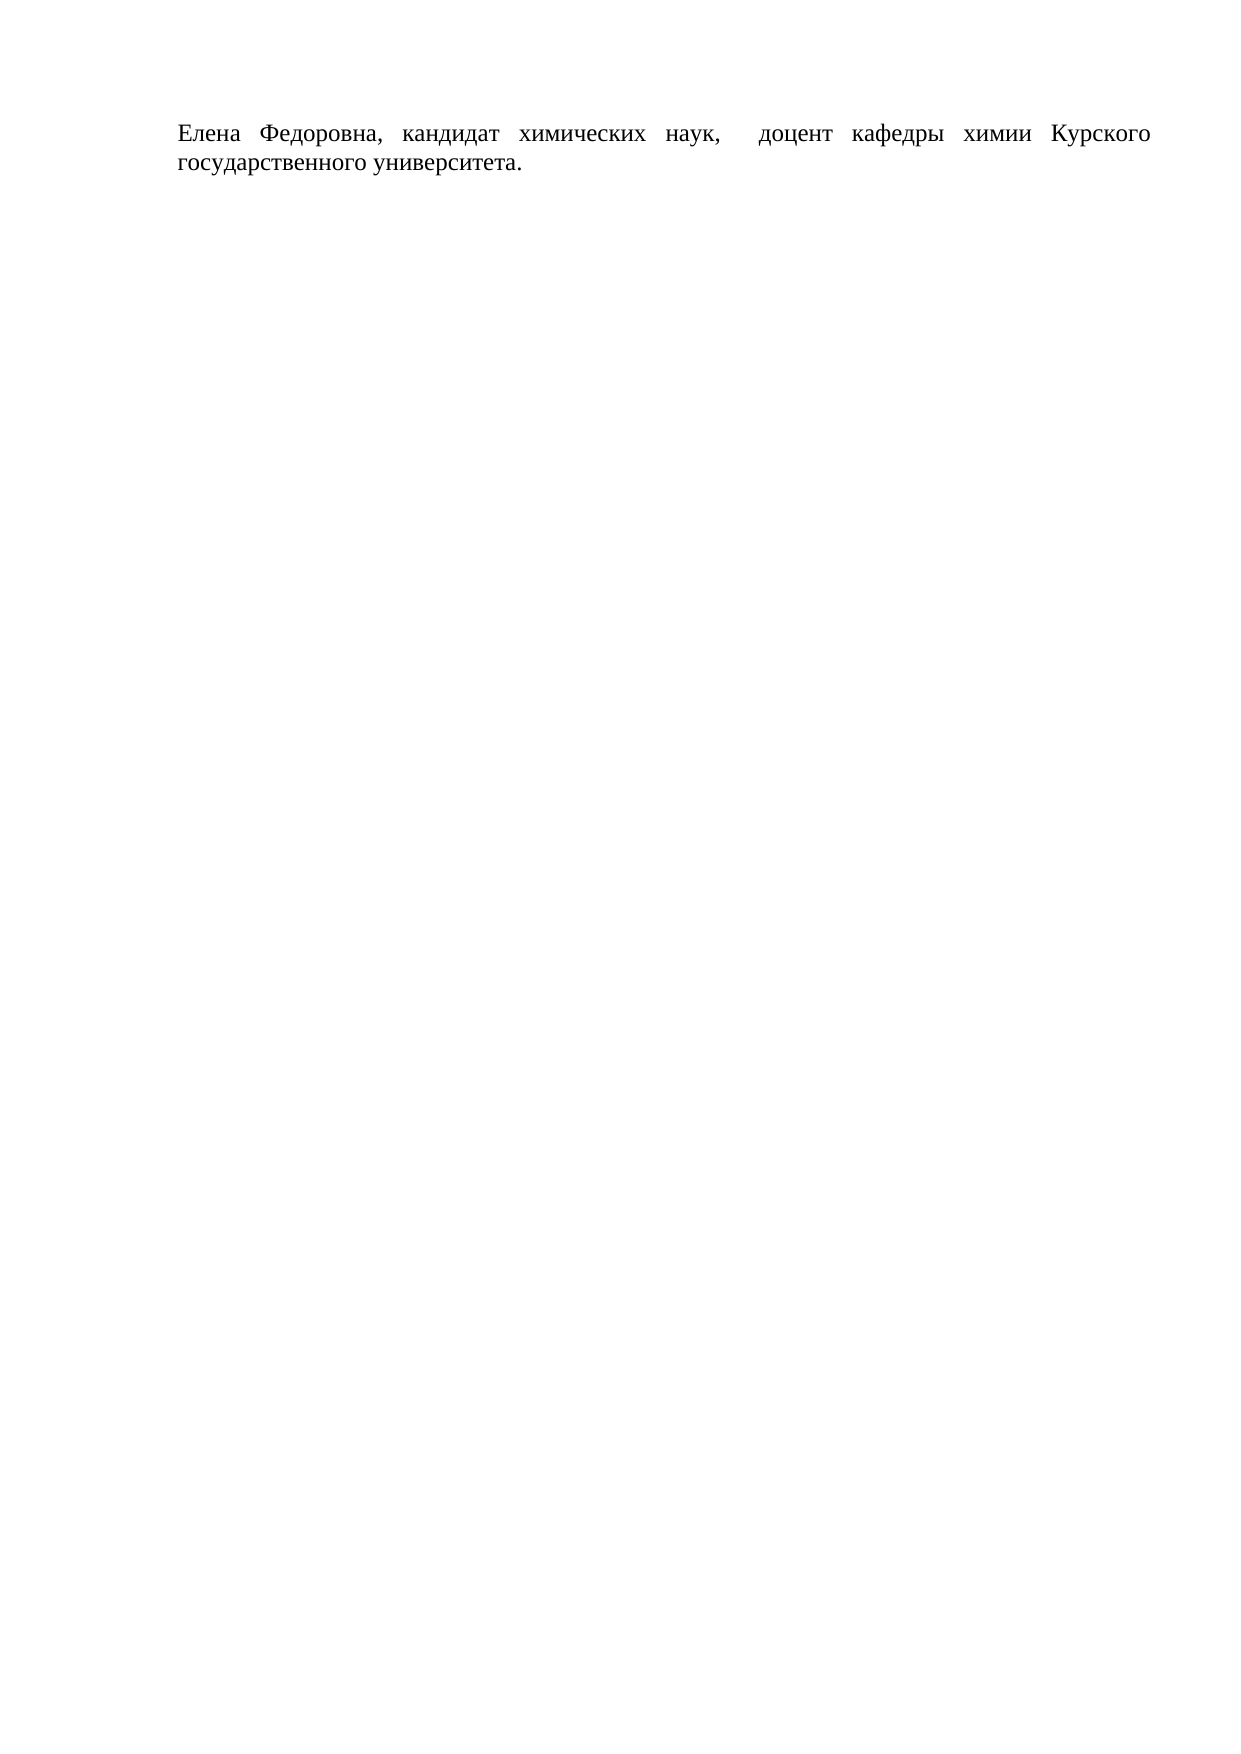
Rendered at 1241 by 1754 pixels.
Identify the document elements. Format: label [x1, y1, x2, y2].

text [177, 118, 1152, 176]
